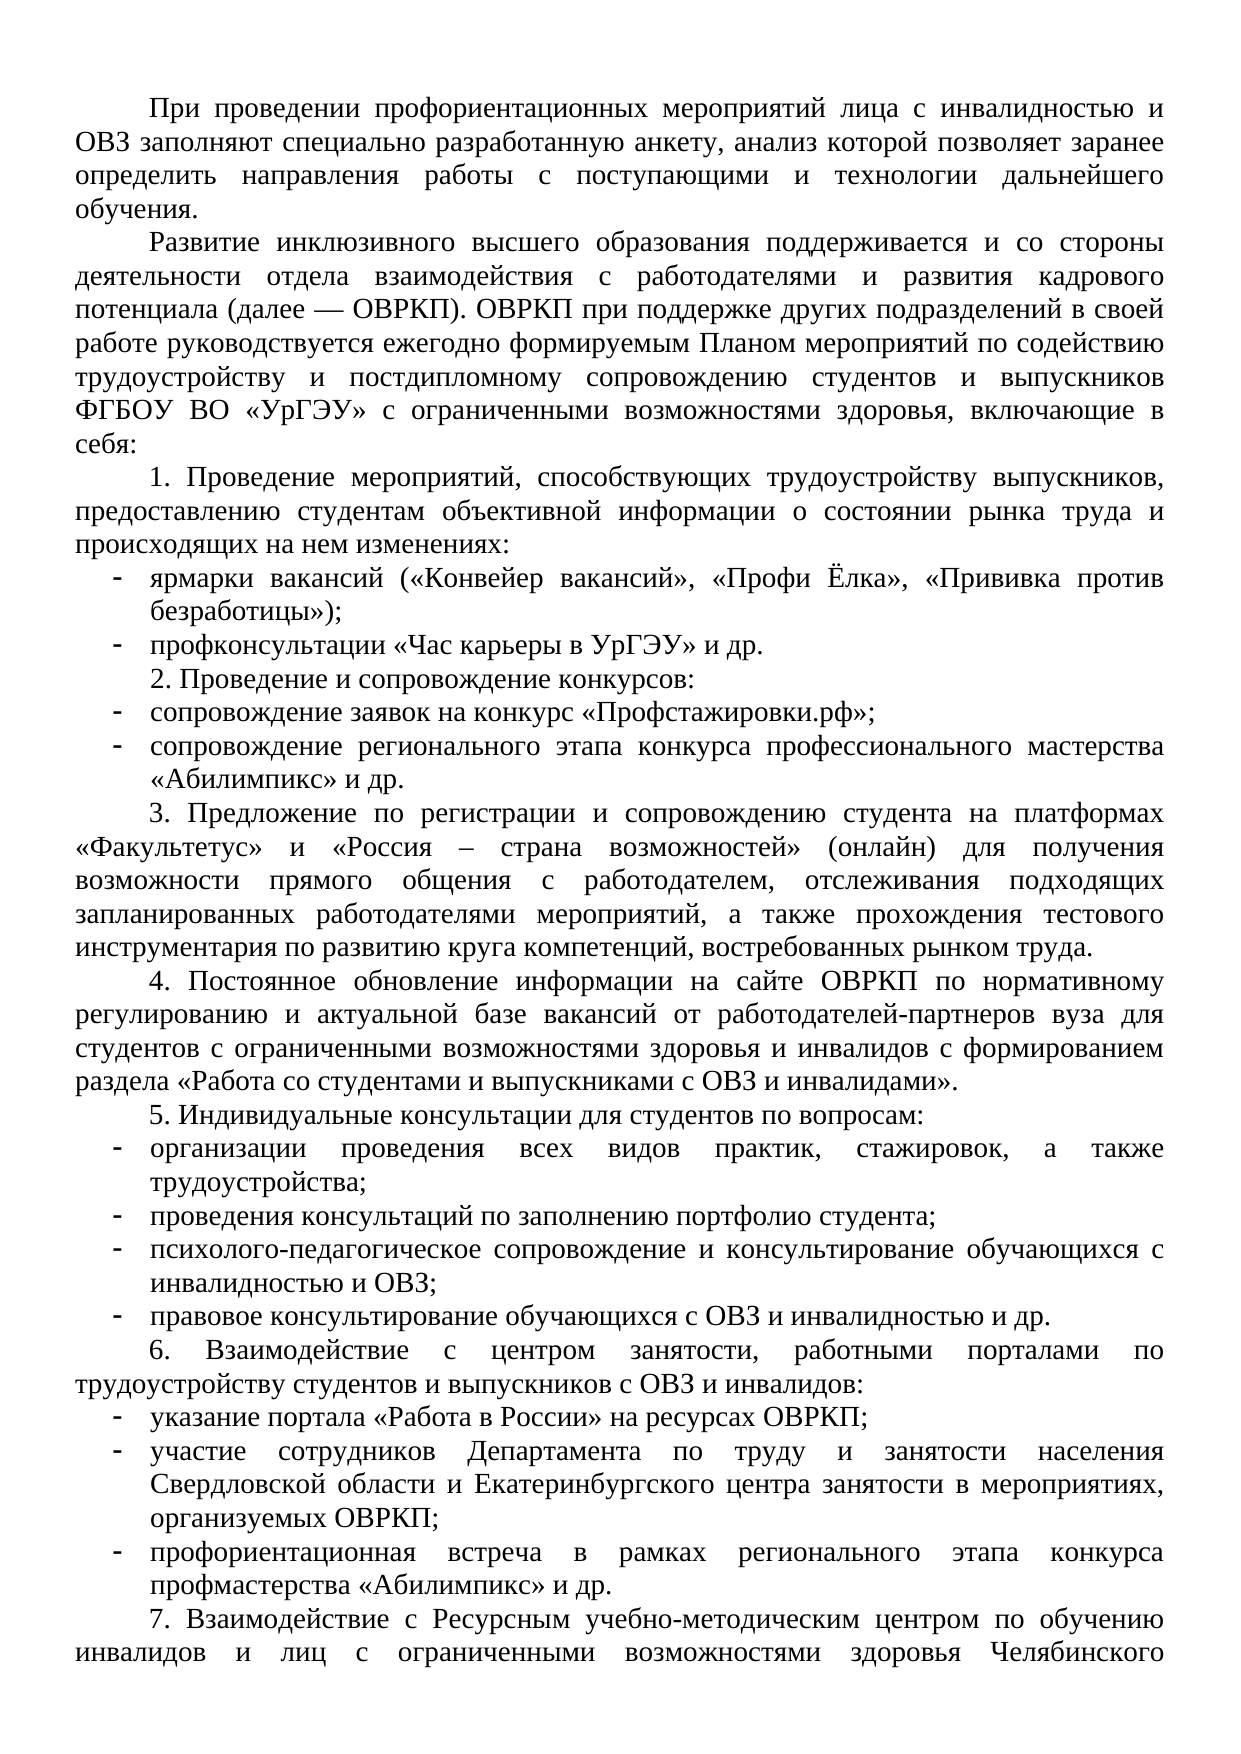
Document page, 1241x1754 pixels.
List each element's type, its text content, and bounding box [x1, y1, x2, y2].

list сопровождение регионального этапа конкурса профессионального мастерства «Абилимпикс» и др. [112, 728, 1165, 795]
text 4. Постоянное обновление информации на сайте ОВРКП по нормативному регулированию и актуальной базе вакансий от работодателей-партнеров вуза для студентов с ограниченными возможностями здоровья и инвалидов с формированием раздела «Работа со студентами и выпускниками с ОВЗ и инвалидами». [75, 963, 1165, 1097]
text 2. Проведение и сопровождение конкурсов: [150, 661, 1165, 694]
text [75, 1601, 1165, 1668]
text 6. Взаимодействие с центром занятости, работными порталами по трудоустройству студентов и выпускников с ОВЗ и инвалидов: [75, 1332, 1165, 1399]
list ярмарки вакансий («Конвейер вакансий», «Профи Ёлка», «Прививка против безработицы»); [112, 560, 1165, 627]
list сопровождение заявок на конкурс «Профстажировки.рф»; [112, 694, 1165, 728]
list профориентационная встреча в рамках регионального этапа конкурса профмастерства «Абилимпикс» и др. [112, 1534, 1165, 1601]
text 5. Индивидуальные консультации для студентов по вопросам: [75, 1097, 1165, 1131]
list указание портала «Работа в России» на ресурсах ОВРКП; [112, 1399, 1165, 1433]
list организации проведения всех видов практик, стажировок, а также трудоустройства; [112, 1131, 1165, 1198]
text Развитие инклюзивного высшего образования поддерживается и со стороны деятельности отдела взаимодействия с работодателями и развития кадрового потенциала (далее — ОВРКП). ОВРКП при поддержке других подразделений в своей работе руководствуется ежегодно формируемым Планом мероприятий по содействию трудоустройству и постдипломному сопровождению студентов и выпускников ФГБОУ ВО «УрГЭУ» с ограниченными возможностями здоровья, включающие в себя: [75, 224, 1165, 459]
list психолого-педагогическое сопровождение и консультирование обучающихся с инвалидностью и ОВЗ; [112, 1231, 1165, 1298]
list профконсультации «Час карьеры в УрГЭУ» и др. [112, 627, 1165, 661]
list проведения консультаций по заполнению портфолио студента; [112, 1198, 1165, 1231]
text 3. Предложение по регистрации и сопровождению студента на платформах «Факультетус» и «Россия – страна возможностей» (онлайн) для получения возможности прямого общения с работодателем, отслеживания подходящих запланированных работодателями мероприятий, а также прохождения тестового инструментария по развитию круга компетенций, востребованных рынком труда. [75, 795, 1165, 963]
text 1. Проведение мероприятий, способствующих трудоустройству выпускников, предоставлению студентам объективной информации о состоянии рынка труда и происходящих на нем изменениях: [75, 459, 1165, 560]
list правовое консультирование обучающихся с ОВЗ и инвалидностью и др. [112, 1298, 1165, 1332]
list участие сотрудников Департамента по труду и занятости населения Свердловской области и Екатеринбургского центра занятости в мероприятиях, организуемых ОВРКП; [112, 1433, 1165, 1534]
text При проведении профориентационных мероприятий лица с инвалидностью и ОВЗ заполняют специально разработанную анкету, анализ которой позволяет заранее определить направления работы с поступающими и технологии дальнейшего обучения. [75, 90, 1165, 224]
